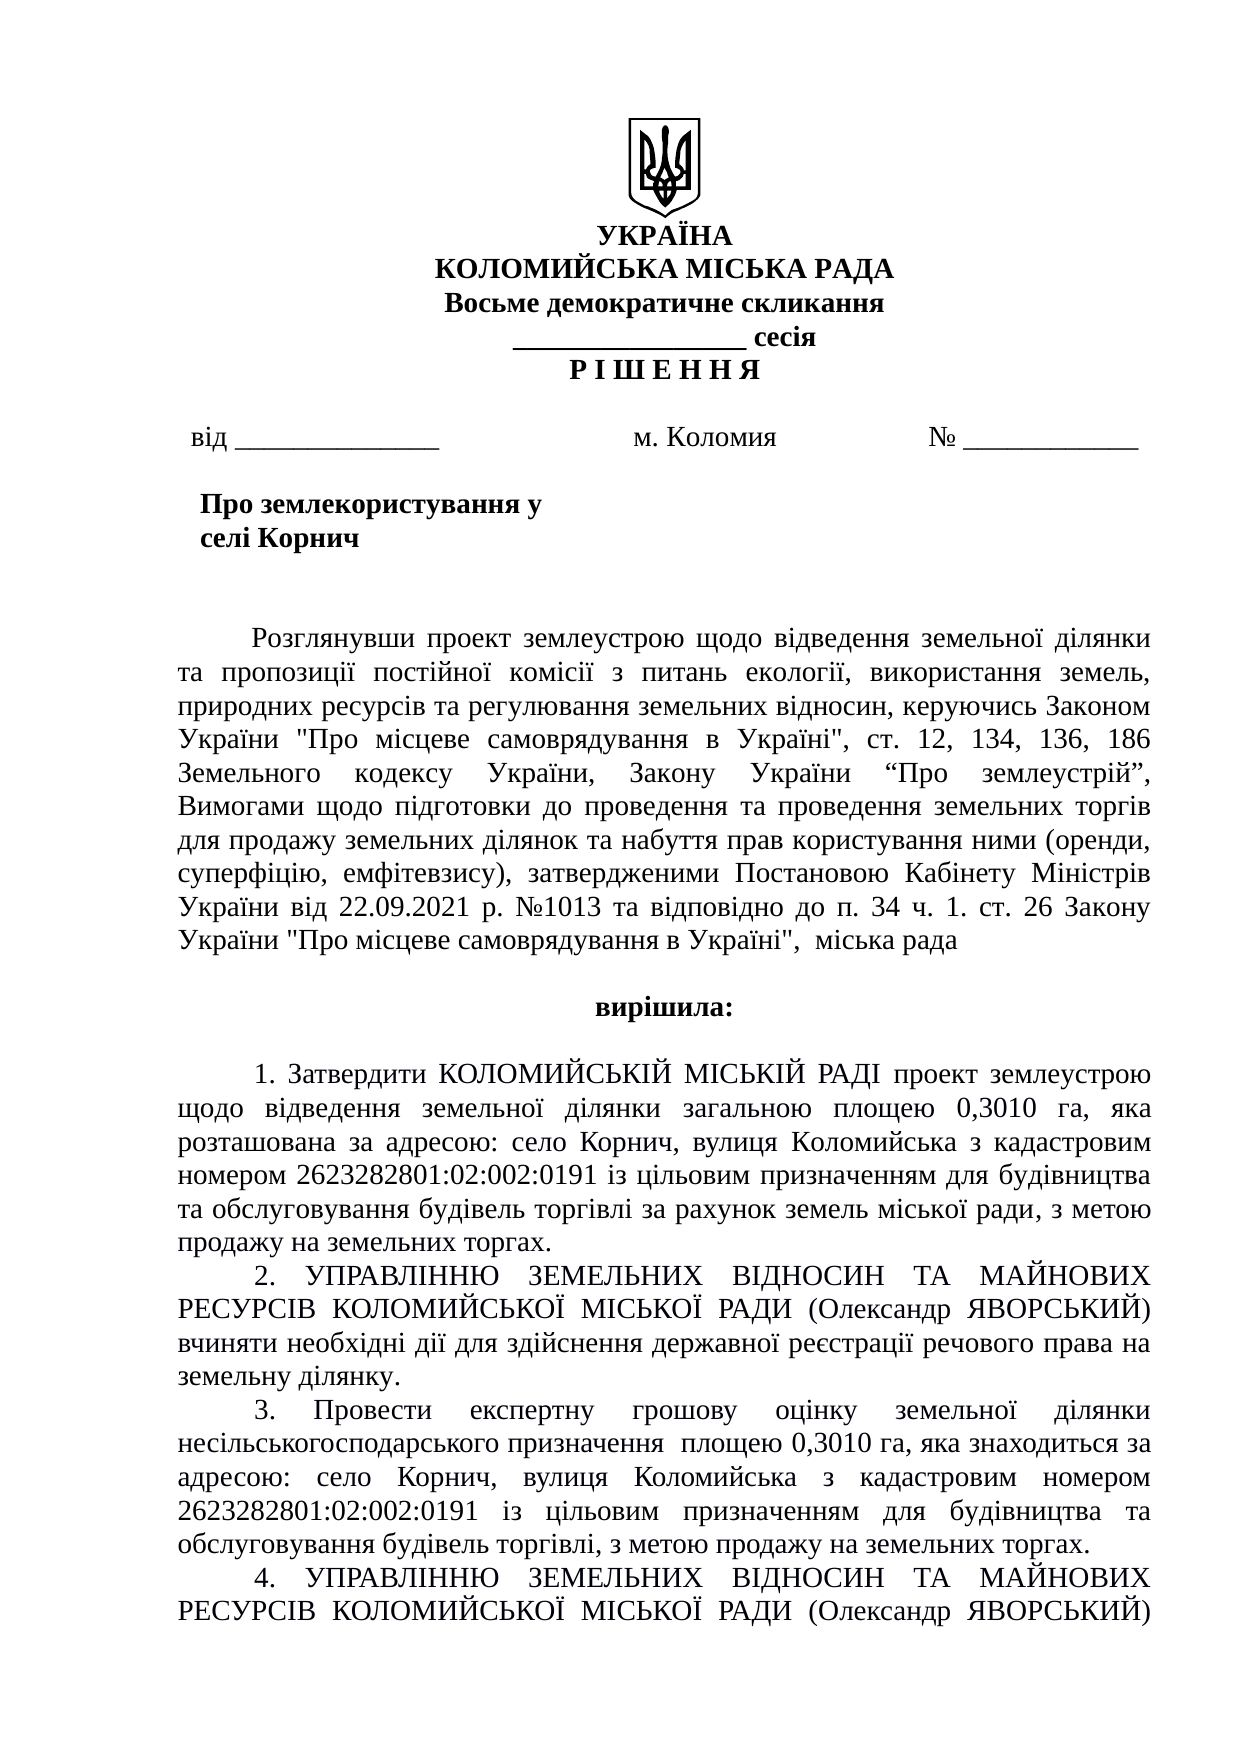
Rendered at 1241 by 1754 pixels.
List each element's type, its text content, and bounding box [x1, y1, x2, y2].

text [177, 1560, 1152, 1627]
text від ______________ м. Коломия № ____________ [177, 419, 1152, 453]
text КОЛОМИЙСЬКА МІСЬКА РАДА [177, 252, 1152, 285]
text Восьме демократичне скликання [177, 285, 1152, 319]
text 1. Затвердити КОЛОМИЙСЬКІЙ МІСЬКІЙ РАДІ проект землеустрою щодо відведення земельної ділянки загальною площею 0,3010 га, яка розташована за адресою: село Корнич, вулиця Коломийська з кадастровим номером 2623282801:02:002:0191 із цільовим призначенням для будівництва та обслуговування будівель торгівлі за рахунок земель міської ради, з метою продажу на земельних торгах. [177, 1057, 1152, 1258]
text ________________ сесія [177, 319, 1152, 352]
text 3. Провести експертну грошову оцінку земельної ділянки несільськогосподарського призначення площею 0,3010 га, яка знаходиться за адресою: село Корнич, вулиця Коломийська з кадастровим номером 2623282801:02:002:0191 із цільовим призначенням для будівництва та обслуговування будівель торгівлі, з метою продажу на земельних торгах. [177, 1392, 1152, 1560]
text Р І Ш Е Н Н Я [177, 352, 1152, 386]
text 2. УПРАВЛІННЮ ЗЕМЕЛЬНИХ ВІДНОСИН ТА МАЙНОВИХ РЕСУРСІВ КОЛОМИЙСЬКОЇ МІСЬКОЇ РАДИ (Олександр ЯВОРСЬКИЙ) вчиняти необхідні дії для здійснення державної реєстрації речового права на земельну ділянку. [177, 1258, 1152, 1392]
table_header Про землекористування у селі Корнич [189, 486, 626, 587]
text вирішила: [177, 989, 1152, 1023]
text Розглянувши проект землеустрою щодо відведення земельної ділянки та пропозиції постійної комісії з питань екології, використання земель, природних ресурсів та регулювання земельних відносин, керуючись Законом України "Про місцеве самоврядування в Україні", ст. 12, 134, 136, 186 Земельного кодексу України, Закону України “Про землеустрій”, Вимогами щодо підготовки до проведення та проведення земельних торгів для продажу земельних ділянок та набуття прав користування ними (оренди, суперфіцію, емфітевзису), затвердженими Постановою Кабінету Міністрів України від 22.09.2021 р. №1013 та відповідно до п. 34 ч. 1. ст. 26 Закону України "Про місцеве самоврядування в Україні", міська рада [177, 621, 1152, 956]
text УКРАЇНА [177, 218, 1152, 252]
